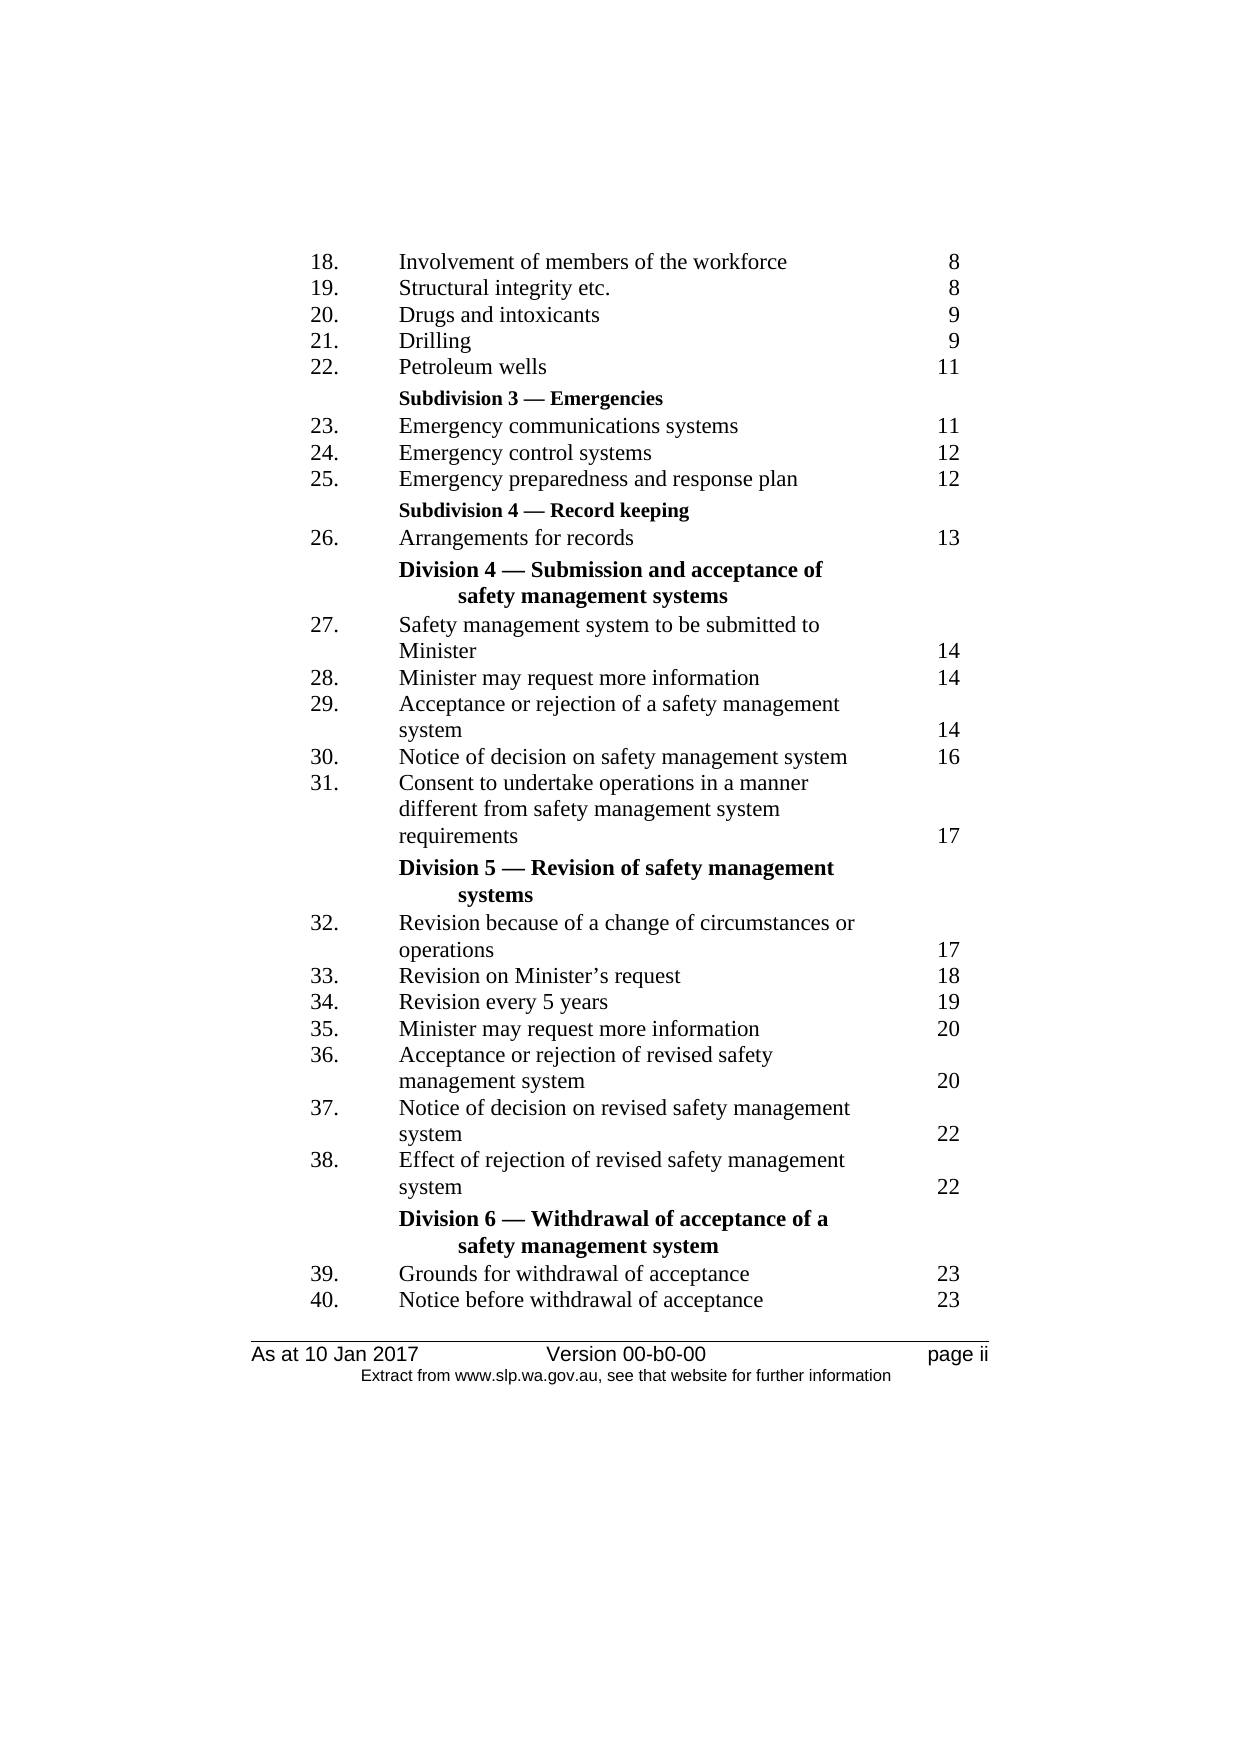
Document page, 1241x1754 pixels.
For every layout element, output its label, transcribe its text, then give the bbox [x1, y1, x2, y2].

text 39. Grounds for withdrawal of acceptance 23 [310, 1260, 871, 1287]
text 18. Involvement of members of the workforce 8 [310, 248, 871, 274]
text 28. Minister may request more information 14 [310, 664, 871, 690]
text Division 6 — Withdrawal of acceptance of a safety management system [399, 1205, 871, 1258]
text 35. Minister may request more information 20 [310, 1015, 871, 1041]
text 29. Acceptance or rejection of a safety management system 14 [310, 690, 871, 743]
text 37. Notice of decision on revised safety management system 22 [310, 1094, 871, 1146]
text 31. Consent to undertake operations in a manner different from safety management system requirements 17 [310, 769, 871, 848]
text 32. Revision because of a change of circumstances or operations 17 [310, 909, 871, 962]
text Subdivision 3 — Emergencies [399, 386, 871, 410]
text 21. Drilling 9 [310, 327, 871, 353]
text 36. Acceptance or rejection of revised safety management system 20 [310, 1041, 871, 1094]
text Division 4 — Submission and acceptance of safety management systems [399, 556, 871, 609]
text 20. Drugs and intoxicants 9 [310, 301, 871, 327]
text 30. Notice of decision on safety management system 16 [310, 743, 871, 769]
text 23. Emergency communications systems 11 [310, 412, 871, 438]
text 24. Emergency control systems 12 [310, 438, 871, 465]
text Division 5 — Revision of safety management systems [399, 854, 871, 907]
text 19. Structural integrity etc. 8 [310, 274, 871, 301]
text 27. Safety management system to be submitted to Minister 14 [310, 611, 871, 664]
text 26. Arrangements for records 13 [310, 524, 871, 550]
text 34. Revision every 5 years 19 [310, 988, 871, 1015]
text 38. Effect of rejection of revised safety management system 22 [310, 1146, 871, 1199]
text 25. Emergency preparedness and response plan 12 [310, 465, 871, 491]
text Subdivision 4 — Record keeping [399, 497, 871, 522]
text 40. Notice before withdrawal of acceptance 23 [310, 1287, 871, 1313]
text 22. Petroleum wells 11 [310, 353, 871, 380]
text 33. Revision on Minister’s request 18 [310, 962, 871, 988]
